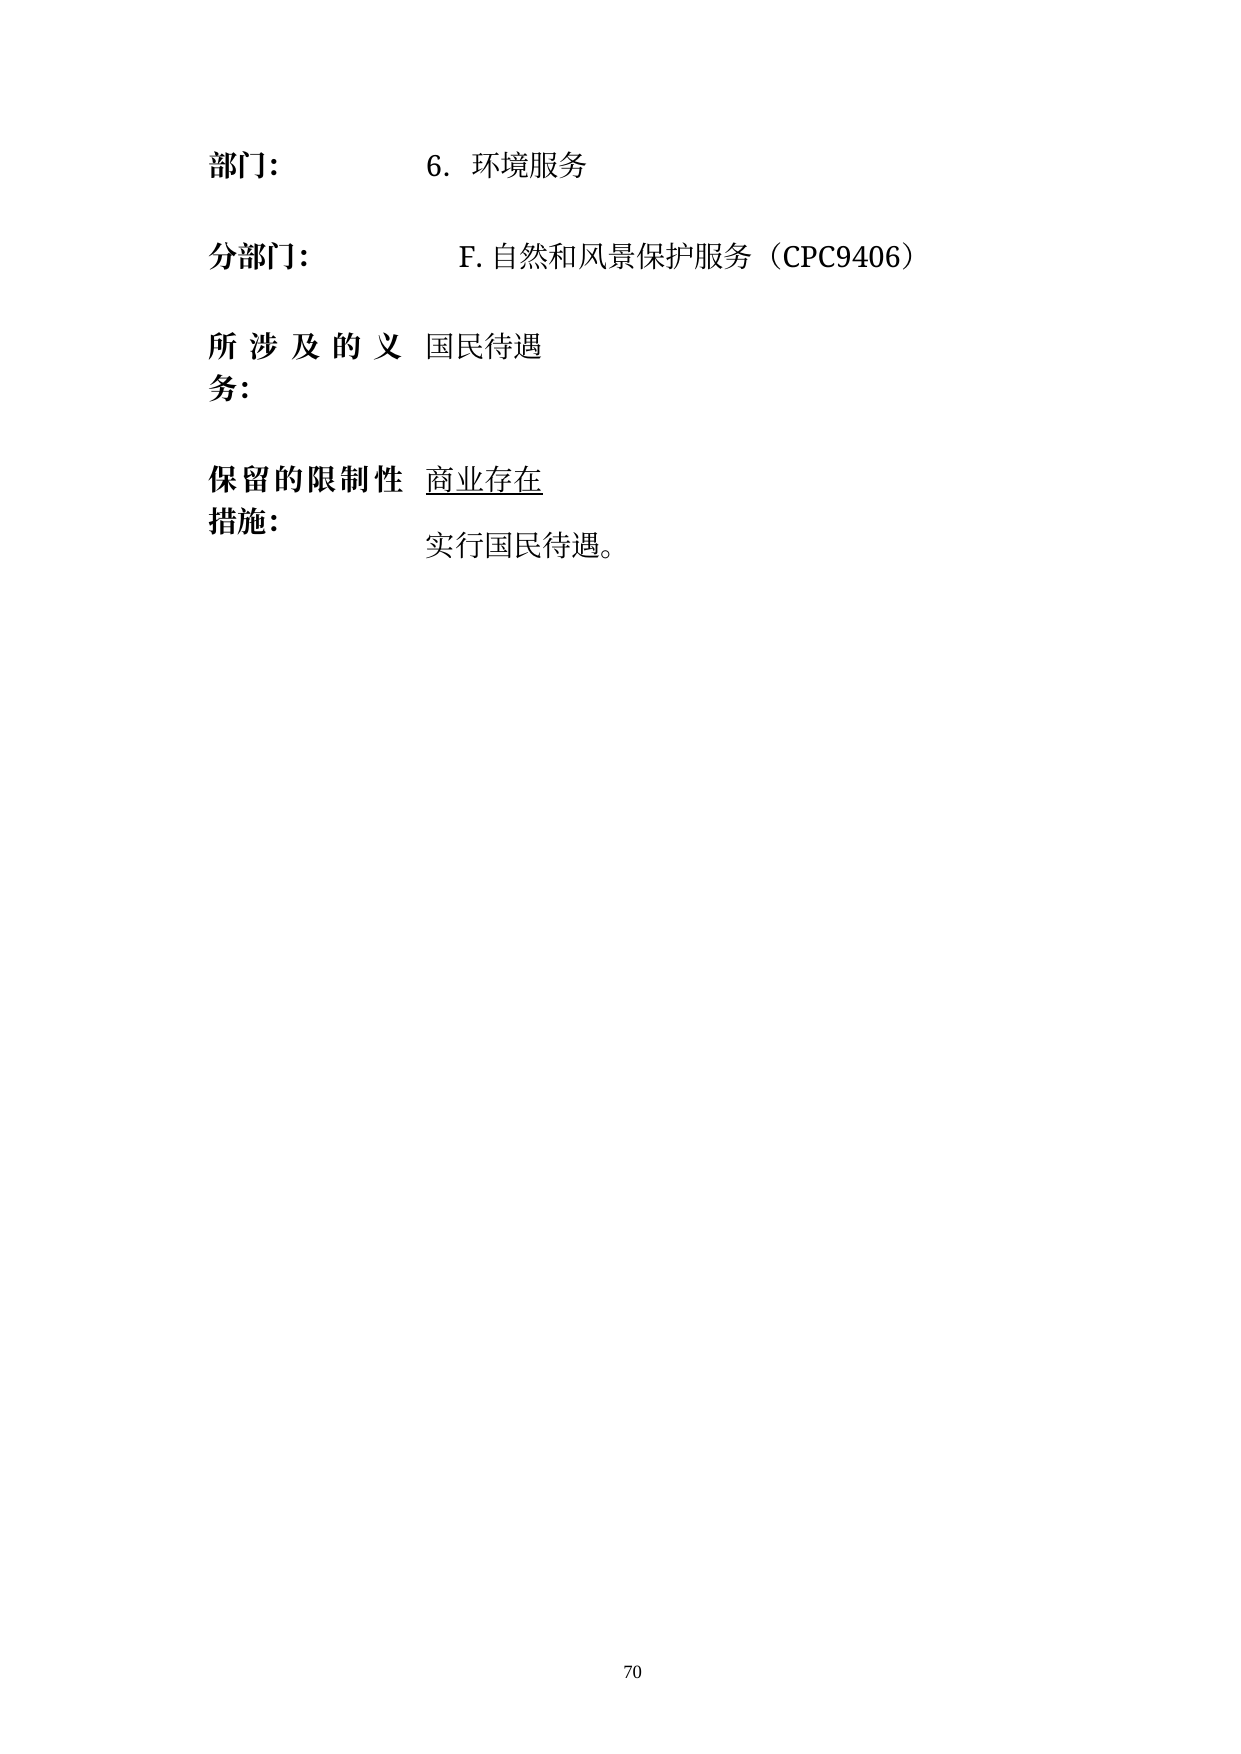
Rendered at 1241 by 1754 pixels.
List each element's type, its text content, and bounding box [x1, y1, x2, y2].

table_header 部门： [197, 118, 414, 209]
table_cell 保留的限制性措施： [197, 433, 414, 589]
table_cell 国民待遇 [414, 300, 1068, 432]
table_cell 商业存在 实行国民待遇。 [414, 433, 1068, 589]
table_cell 分部门： [197, 209, 414, 300]
table_cell F. 自然和风景保护服务（CPC9406） [414, 209, 1068, 300]
table_cell 所涉及的义务： [197, 300, 414, 432]
table_header 6．环境服务 [414, 118, 1068, 209]
